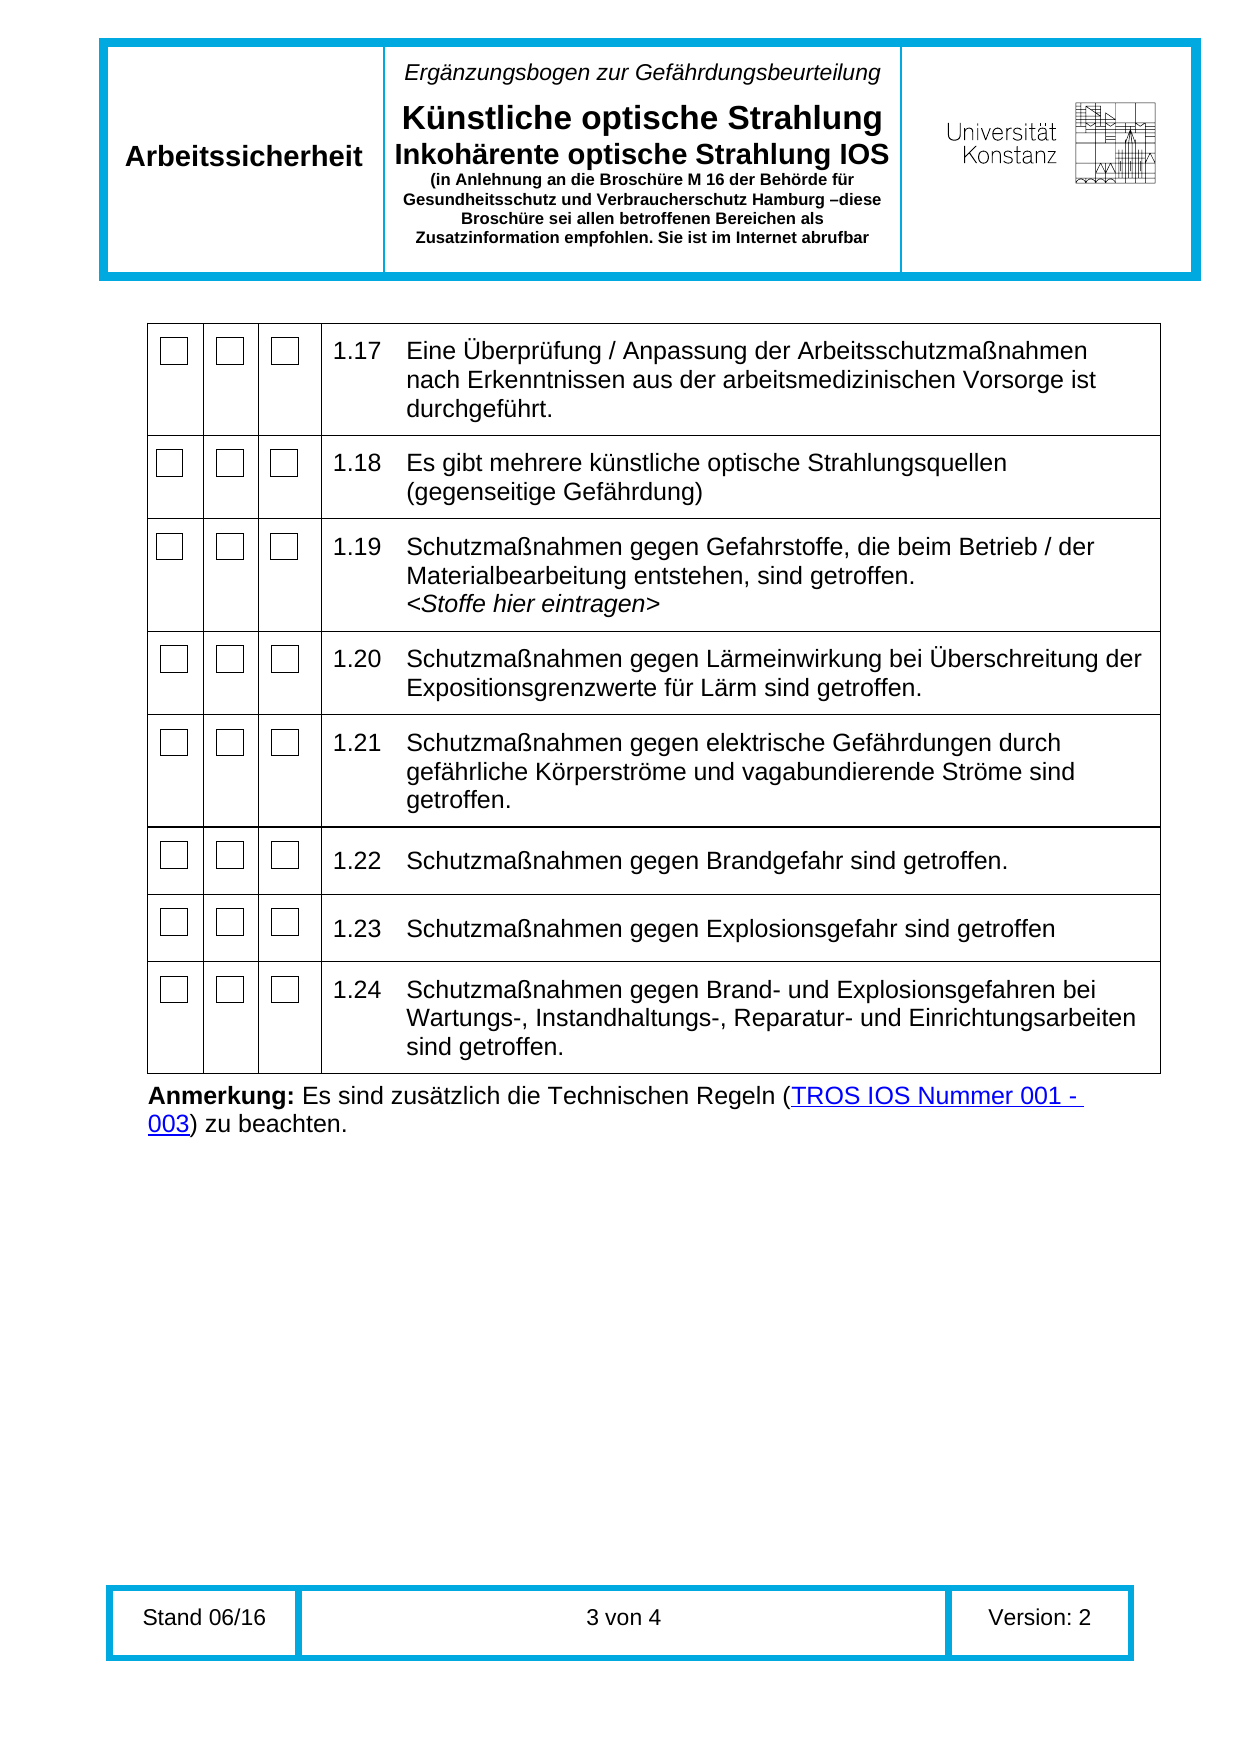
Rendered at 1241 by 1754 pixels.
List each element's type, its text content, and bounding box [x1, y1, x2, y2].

table_cell [204, 436, 258, 518]
table_cell [148, 895, 203, 961]
table_cell [204, 519, 258, 631]
table_cell [148, 715, 203, 826]
table_cell [204, 324, 258, 435]
table_cell [148, 828, 203, 894]
table_cell Schutzmaßnahmen gegen Gefahrstoffe, die beim Betrieb / der Materialbearbeitung entstehen, sind getroffen. <Stoffe hier eintragen> [322, 519, 1160, 631]
table_cell Eine Überprüfung / Anpassung der Arbeitsschutzmaßnahmen nach Erkenntnissen aus der arbeitsmedizinischen Vorsorge ist durchgeführt. [322, 324, 1160, 435]
table_cell [148, 324, 203, 435]
table_cell [259, 632, 321, 714]
table_cell [259, 715, 321, 826]
table_cell [204, 715, 258, 826]
table_cell [259, 436, 321, 518]
table_cell [204, 632, 258, 714]
table_cell Schutzmaßnahmen gegen elektrische Gefährdungen durch gefährliche Körperströme und vagabundierende Ströme sind getroffen. [322, 715, 1160, 826]
table_cell Es gibt mehrere künstliche optische Strahlungsquellen (gegenseitige Gefährdung) [322, 436, 1160, 518]
table_cell [259, 962, 321, 1073]
table_cell [148, 962, 203, 1073]
table_cell [259, 519, 321, 631]
table_cell Schutzmaßnahmen gegen Lärmeinwirkung bei Überschreitung der Expositionsgrenzwerte für Lärm sind getroffen. [322, 632, 1160, 714]
table_cell [259, 895, 321, 961]
table_cell [148, 632, 203, 714]
table_cell [204, 895, 258, 961]
table_cell Schutzmaßnahmen gegen Explosionsgefahr sind getroffen [322, 895, 1160, 961]
text Anmerkung: Es sind zusätzlich die Technischen Regeln (TROS IOS Nummer 001 - 003) zu beachten. [148, 1081, 1093, 1138]
table_cell Schutzmaßnahmen gegen Brand- und Explosionsgefahren bei Wartungs-, Instandhaltungs-, Reparatur- und Einrichtungsarbeiten sind getroffen. [322, 962, 1160, 1073]
table_cell [204, 962, 258, 1073]
table_cell Schutzmaßnahmen gegen Brandgefahr sind getroffen. [322, 828, 1160, 894]
table_cell [259, 324, 321, 435]
table_cell [148, 436, 203, 518]
table_cell [204, 828, 258, 894]
table_cell [259, 828, 321, 894]
table_cell [148, 519, 203, 631]
